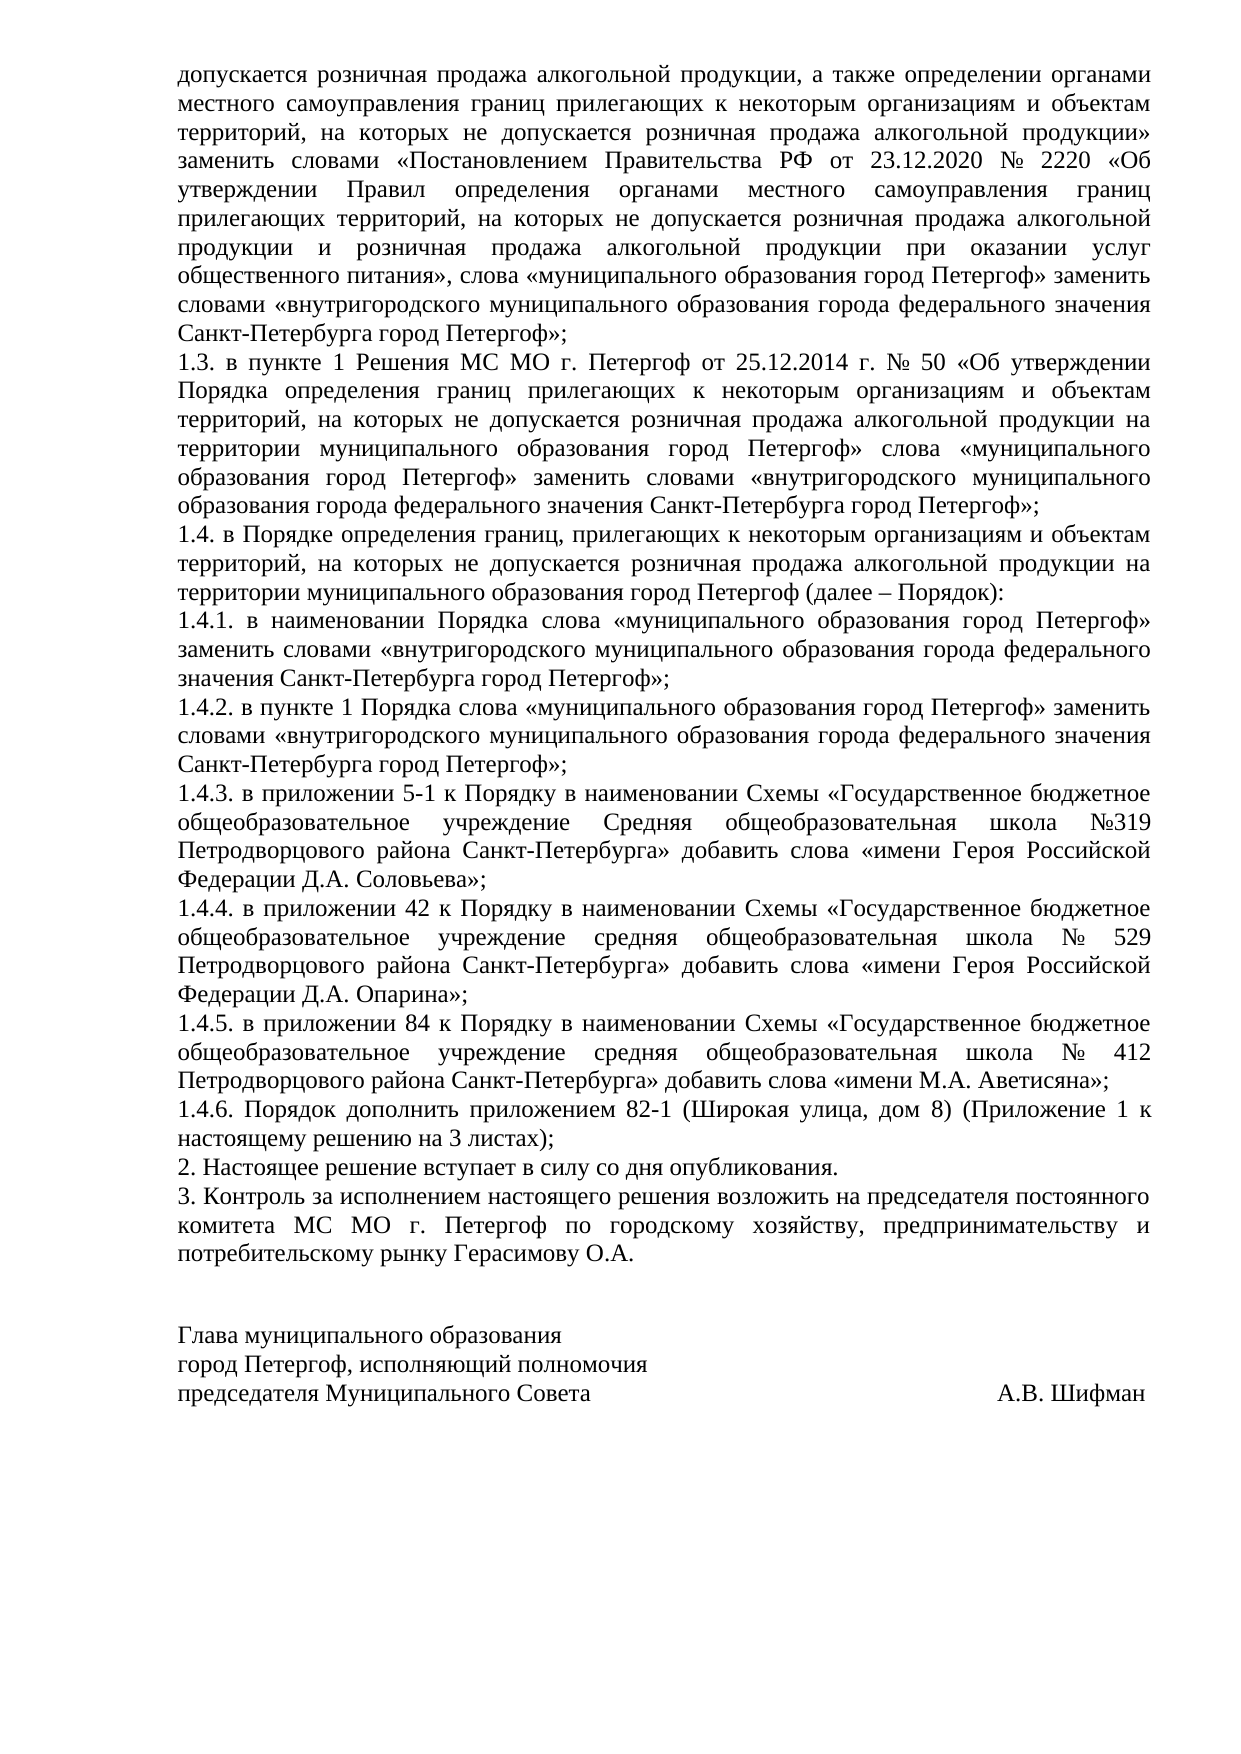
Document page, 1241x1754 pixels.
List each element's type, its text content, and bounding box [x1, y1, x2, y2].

text 3. Контроль за исполнением настоящего решения возложить на председателя постоянного комитета МС МО г. Петергоф по городскому хозяйству, предпринимательству и потребительскому рынку Герасимову О.А. [177, 1181, 1150, 1268]
text 1.4.5. в приложении 84 к Порядку в наименовании Схемы «Государственное бюджетное общеобразовательное учреждение средняя общеобразовательная школа № 412 Петродворцового района Санкт-Петербурга» добавить слова «имени М.А. Аветисяна»; [177, 1008, 1152, 1094]
text 1.4.1. в наименовании Порядка слова «муниципального образования город Петергоф» заменить словами «внутригородского муниципального образования города федерального значения Санкт-Петербурга город Петергоф»; [177, 605, 1152, 692]
text 1.4. в Порядке определения границ, прилегающих к некоторым организациям и объектам территорий, на которых не допускается розничная продажа алкогольной продукции на территории муниципального образования город Петергоф (далее – Порядок): [177, 519, 1152, 605]
text город Петергоф, исполняющий полномочия [177, 1349, 1152, 1378]
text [177, 59, 1152, 347]
text 1.4.4. в приложении 42 к Порядку в наименовании Схемы «Государственное бюджетное общеобразовательное учреждение средняя общеобразовательная школа № 529 Петродворцового района Санкт-Петербурга» добавить слова «имени Героя Российской Федерации Д.А. Опарина»; [177, 893, 1152, 1008]
text 1.4.2. в пункте 1 Порядка слова «муниципального образования город Петергоф» заменить словами «внутригородского муниципального образования города федерального значения Санкт-Петербурга город Петергоф»; [177, 692, 1152, 778]
text 2. Настоящее решение вступает в силу со дня опубликования. [177, 1152, 1150, 1181]
text Глава муниципального образования [177, 1320, 1152, 1349]
text председателя Муниципального Совета А.В. Шифман [177, 1378, 1152, 1407]
text 1.4.3. в приложении 5-1 к Порядку в наименовании Схемы «Государственное бюджетное общеобразовательное учреждение Средняя общеобразовательная школа №319 Петродворцового района Санкт-Петербурга» добавить слова «имени Героя Российской Федерации Д.А. Соловьева»; [177, 778, 1152, 893]
text 1.4.6. Порядок дополнить приложением 82-1 (Широкая улица, дом 8) (Приложение 1 к настоящему решению на 3 листах); [177, 1094, 1152, 1152]
text 1.3. в пункте 1 Решения МС МО г. Петергоф от 25.12.2014 г. № 50 «Об утверждении Порядка определения границ прилегающих к некоторым организациям и объектам территорий, на которых не допускается розничная продажа алкогольной продукции на территории муниципального образования город Петергоф» слова «муниципального образования город Петергоф» заменить словами «внутригородского муниципального образования города федерального значения Санкт-Петербурга город Петергоф»; [177, 347, 1152, 519]
